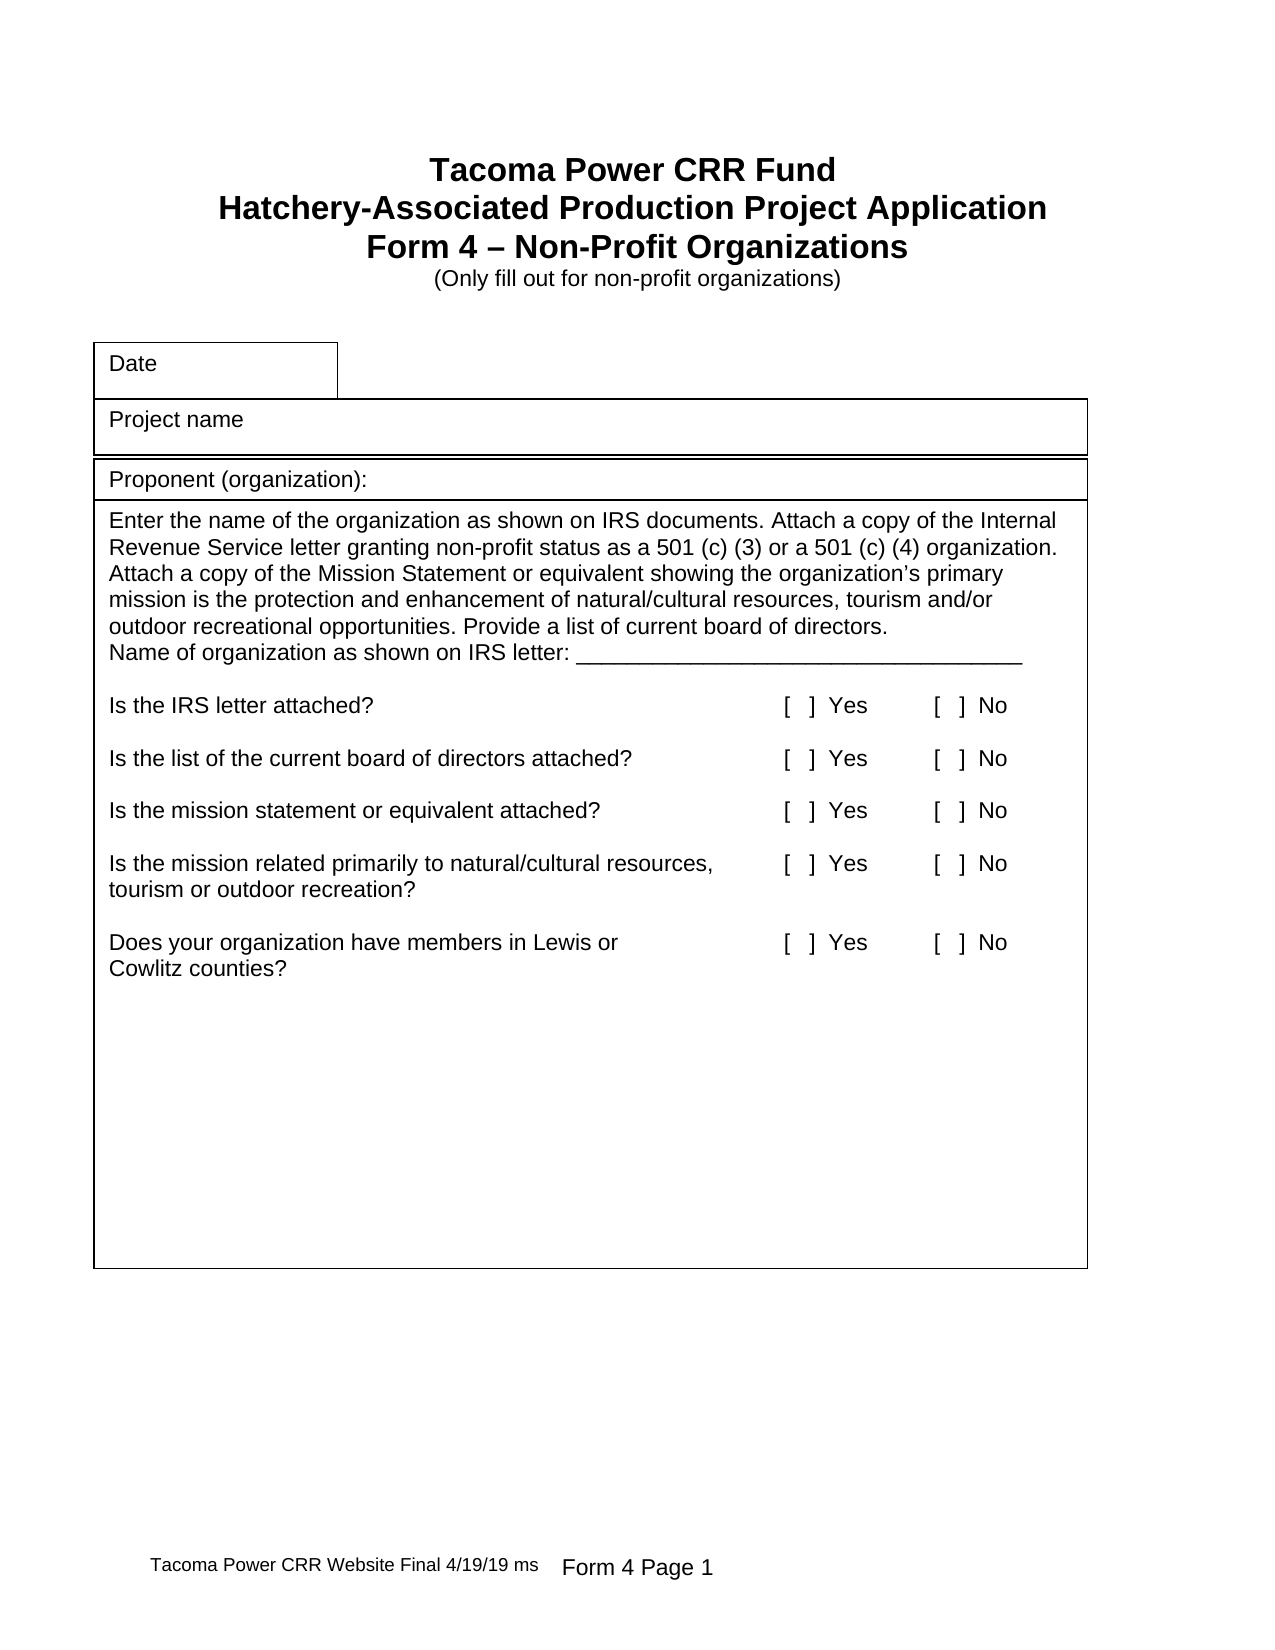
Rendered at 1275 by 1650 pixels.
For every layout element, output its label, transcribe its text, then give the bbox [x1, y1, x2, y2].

text Tacoma Power CRR Fund Hatchery-Associated Production Project Application Form 4 – Non-Profit Organizations [150, 150, 1125, 265]
text (Only fill out for non-profit organizations) [150, 265, 1125, 292]
